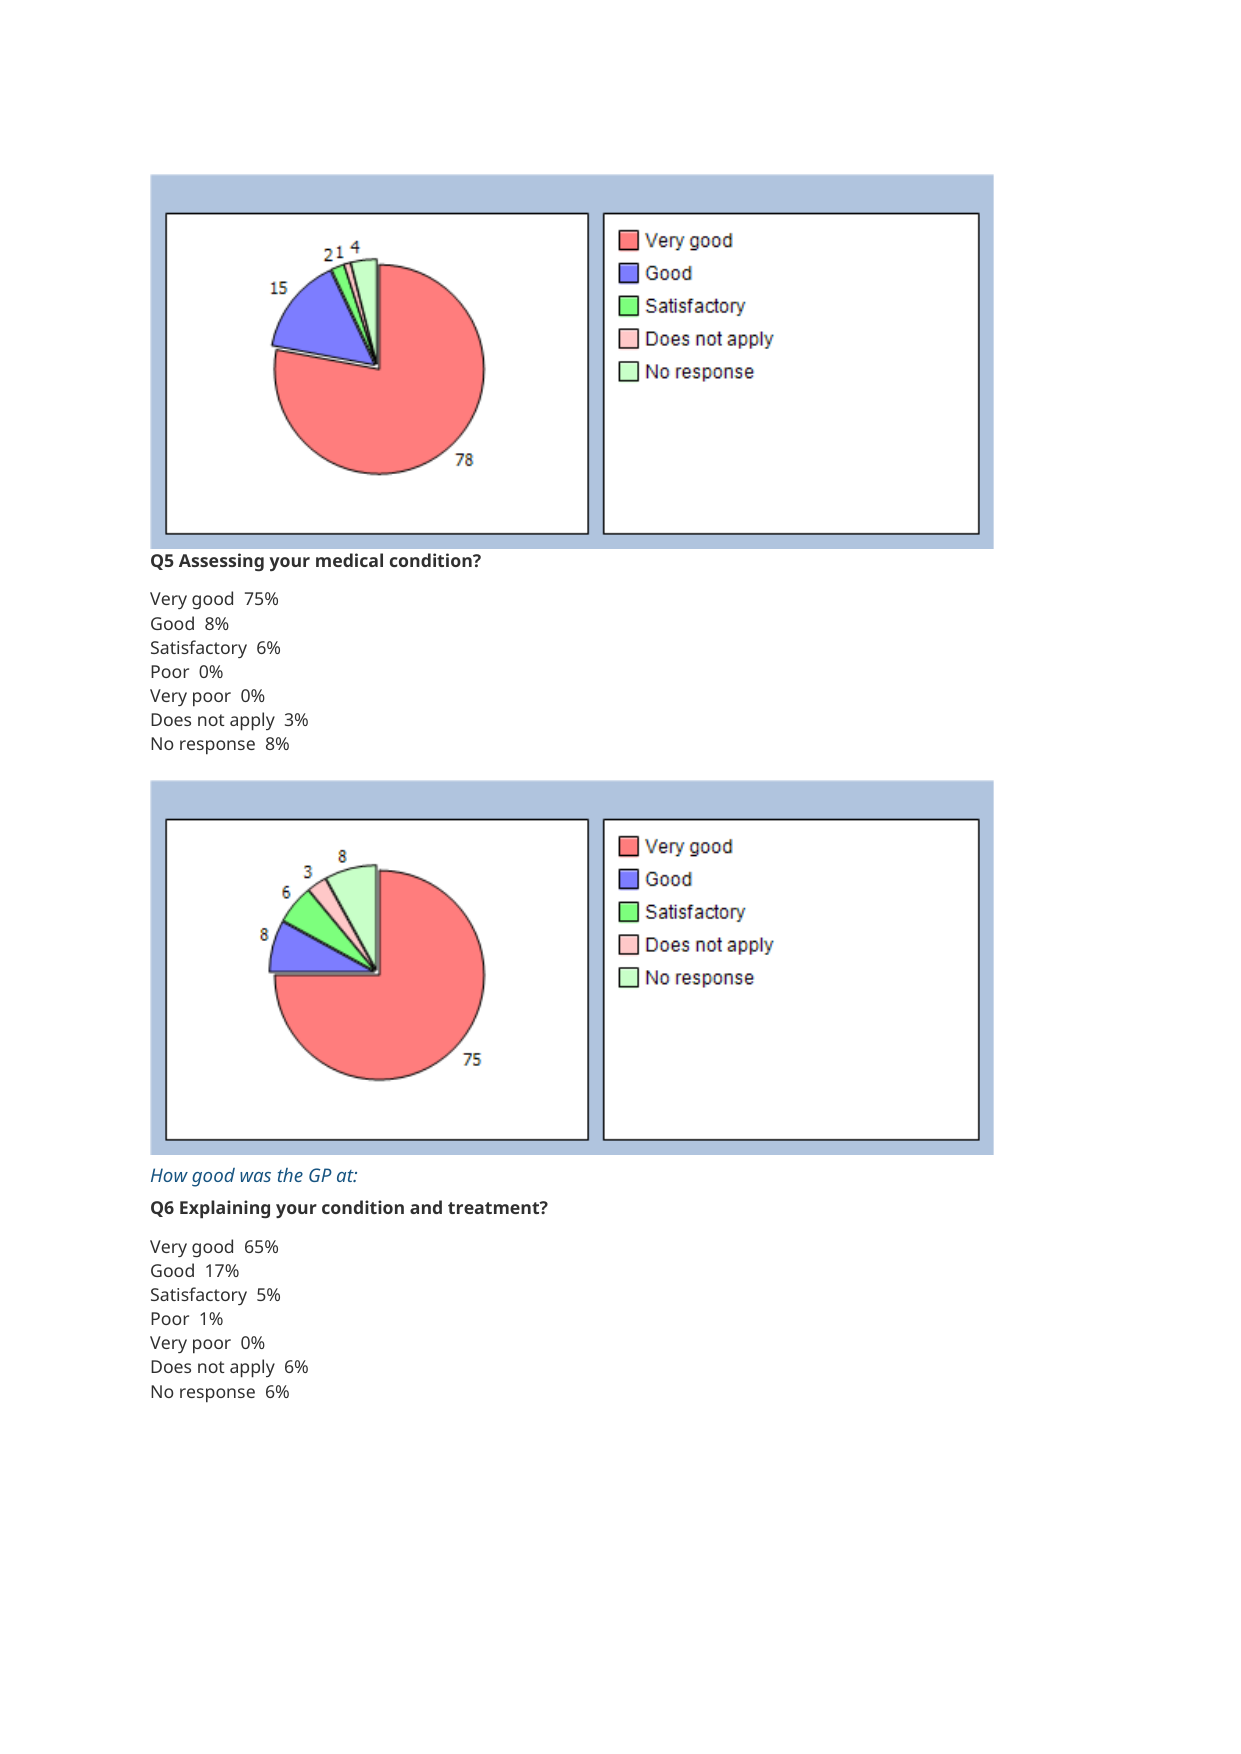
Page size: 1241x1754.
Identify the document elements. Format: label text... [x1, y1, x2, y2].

text Satisfactory 6% [150, 635, 1090, 659]
picture [150, 174, 994, 549]
text Good 17% [150, 1258, 1090, 1282]
text No response 8% [150, 732, 1090, 756]
text Very poor 0% [150, 683, 1090, 708]
text Very poor 0% [150, 1331, 1090, 1355]
picture [150, 780, 994, 1155]
text Good 8% [150, 611, 1090, 635]
text Poor 0% [150, 659, 1090, 683]
text Does not apply 3% [150, 708, 1090, 732]
text Satisfactory 5% [150, 1282, 1090, 1307]
text Very good 75% [150, 587, 1090, 611]
text How good was the GP at: [150, 1162, 1090, 1188]
text Q5 Assessing your medical condition? [150, 549, 1090, 573]
text No response 6% [150, 1379, 1090, 1403]
text Poor 1% [150, 1307, 1090, 1331]
text Q6 Explaining your condition and treatment? [150, 1196, 1090, 1220]
text Does not apply 6% [150, 1355, 1090, 1379]
text Very good 65% [150, 1234, 1090, 1258]
